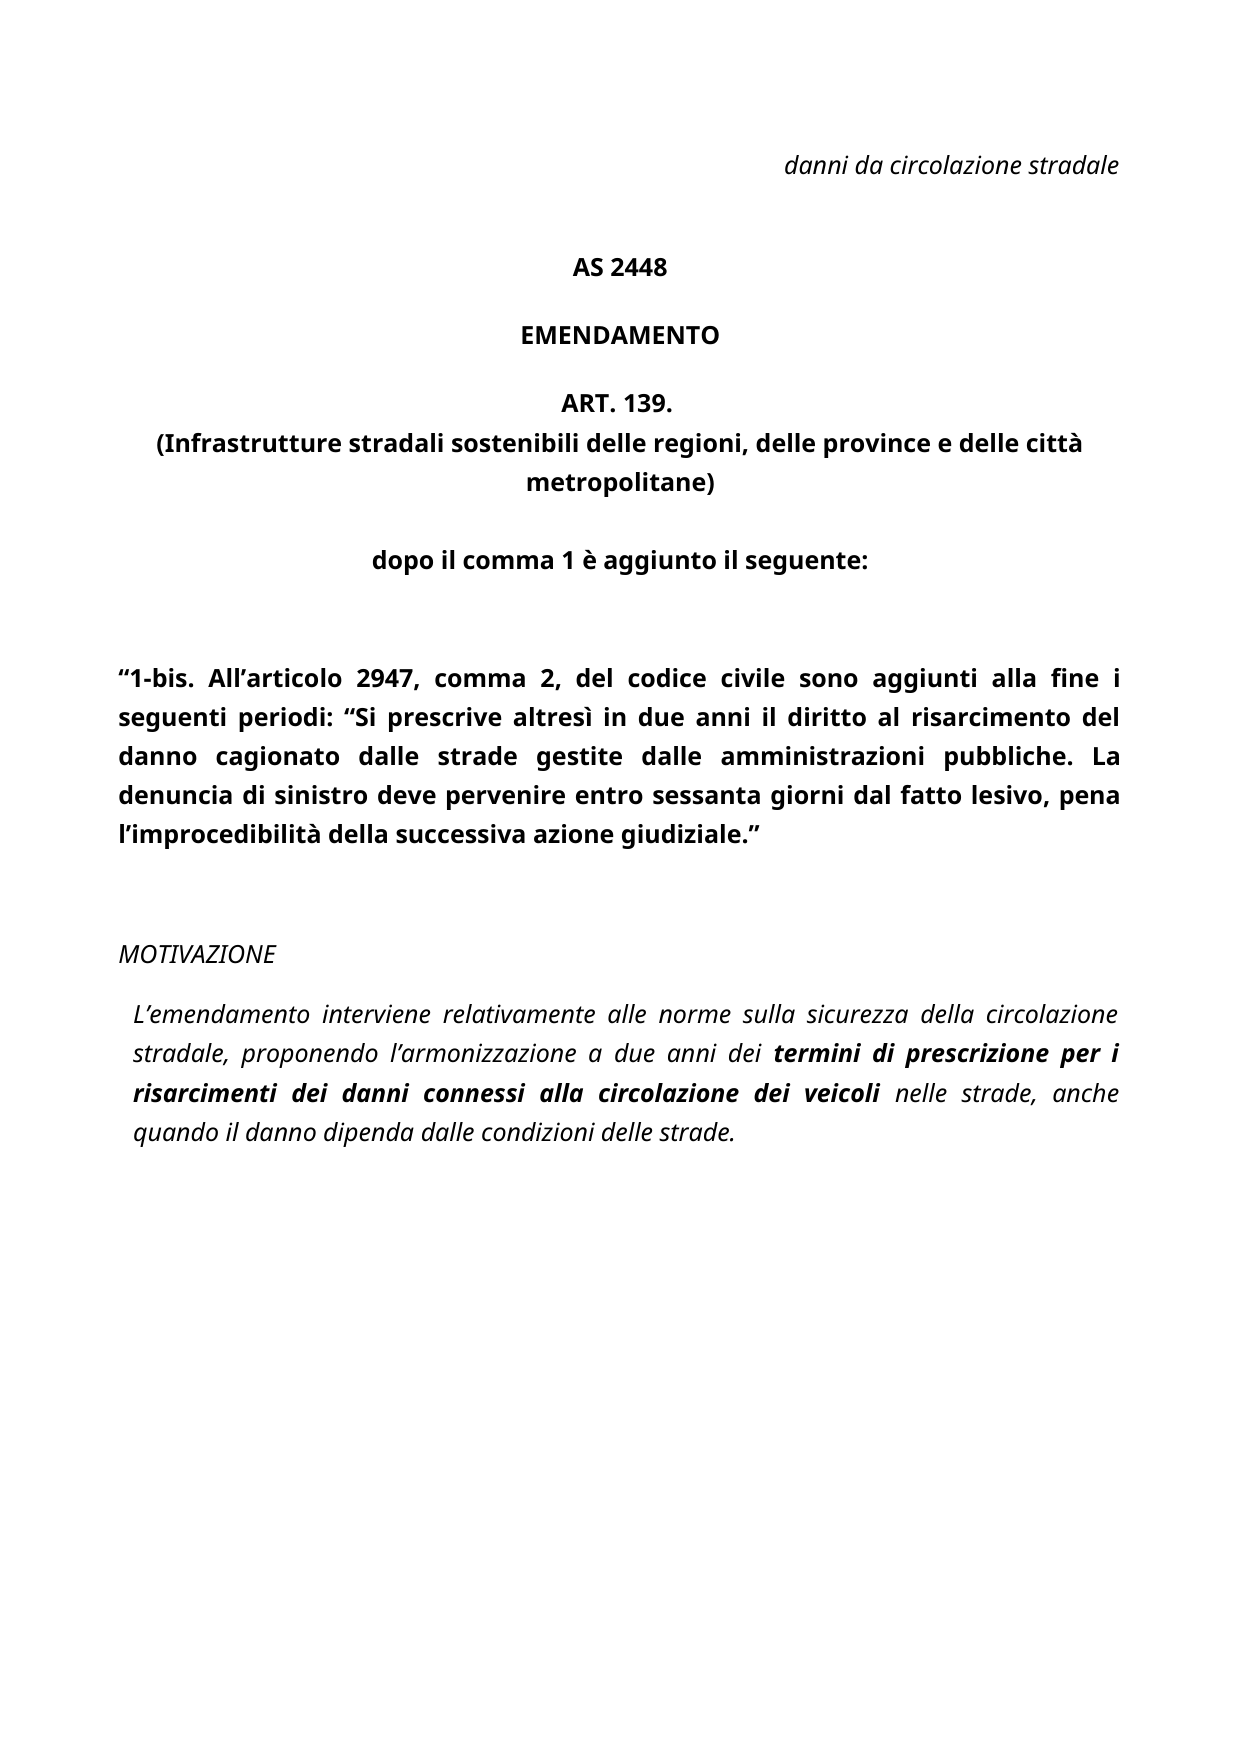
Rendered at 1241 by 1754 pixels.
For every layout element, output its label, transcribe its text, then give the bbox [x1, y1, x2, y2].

text ART. 139. (Infrastrutture stradali sostenibili delle regioni, delle province e delle città metropolitane) [118, 386, 1122, 498]
text EMENDAMENTO [118, 318, 1122, 352]
text dopo il comma 1 è aggiunto il seguente: [118, 543, 1122, 577]
text “1-bis. All’articolo 2947, comma 2, del codice civile sono aggiunti alla fine i seguenti periodi: “Si prescrive altresì in due anni il diritto al risarcimento del danno cagionato dalle strade gestite dalle amministrazioni pubbliche. La denuncia di sinistro deve pervenire entro sessanta giorni dal fatto lesivo, pena l’improcedibilità della successiva azione giudiziale.” [118, 660, 1122, 851]
text danni da circolazione stradale [118, 148, 1122, 182]
text L’emendamento interviene relativamente alle norme sulla sicurezza della circolazione stradale, proponendo l’armonizzazione a due anni dei termini di prescrizione per i risarcimenti dei danni connessi alla circolazione dei veicoli nelle strade, anche quando il danno dipenda dalle condizioni delle strade. [133, 997, 1122, 1148]
text AS 2448 [118, 250, 1122, 284]
text MOTIVAZIONE [118, 937, 1122, 971]
